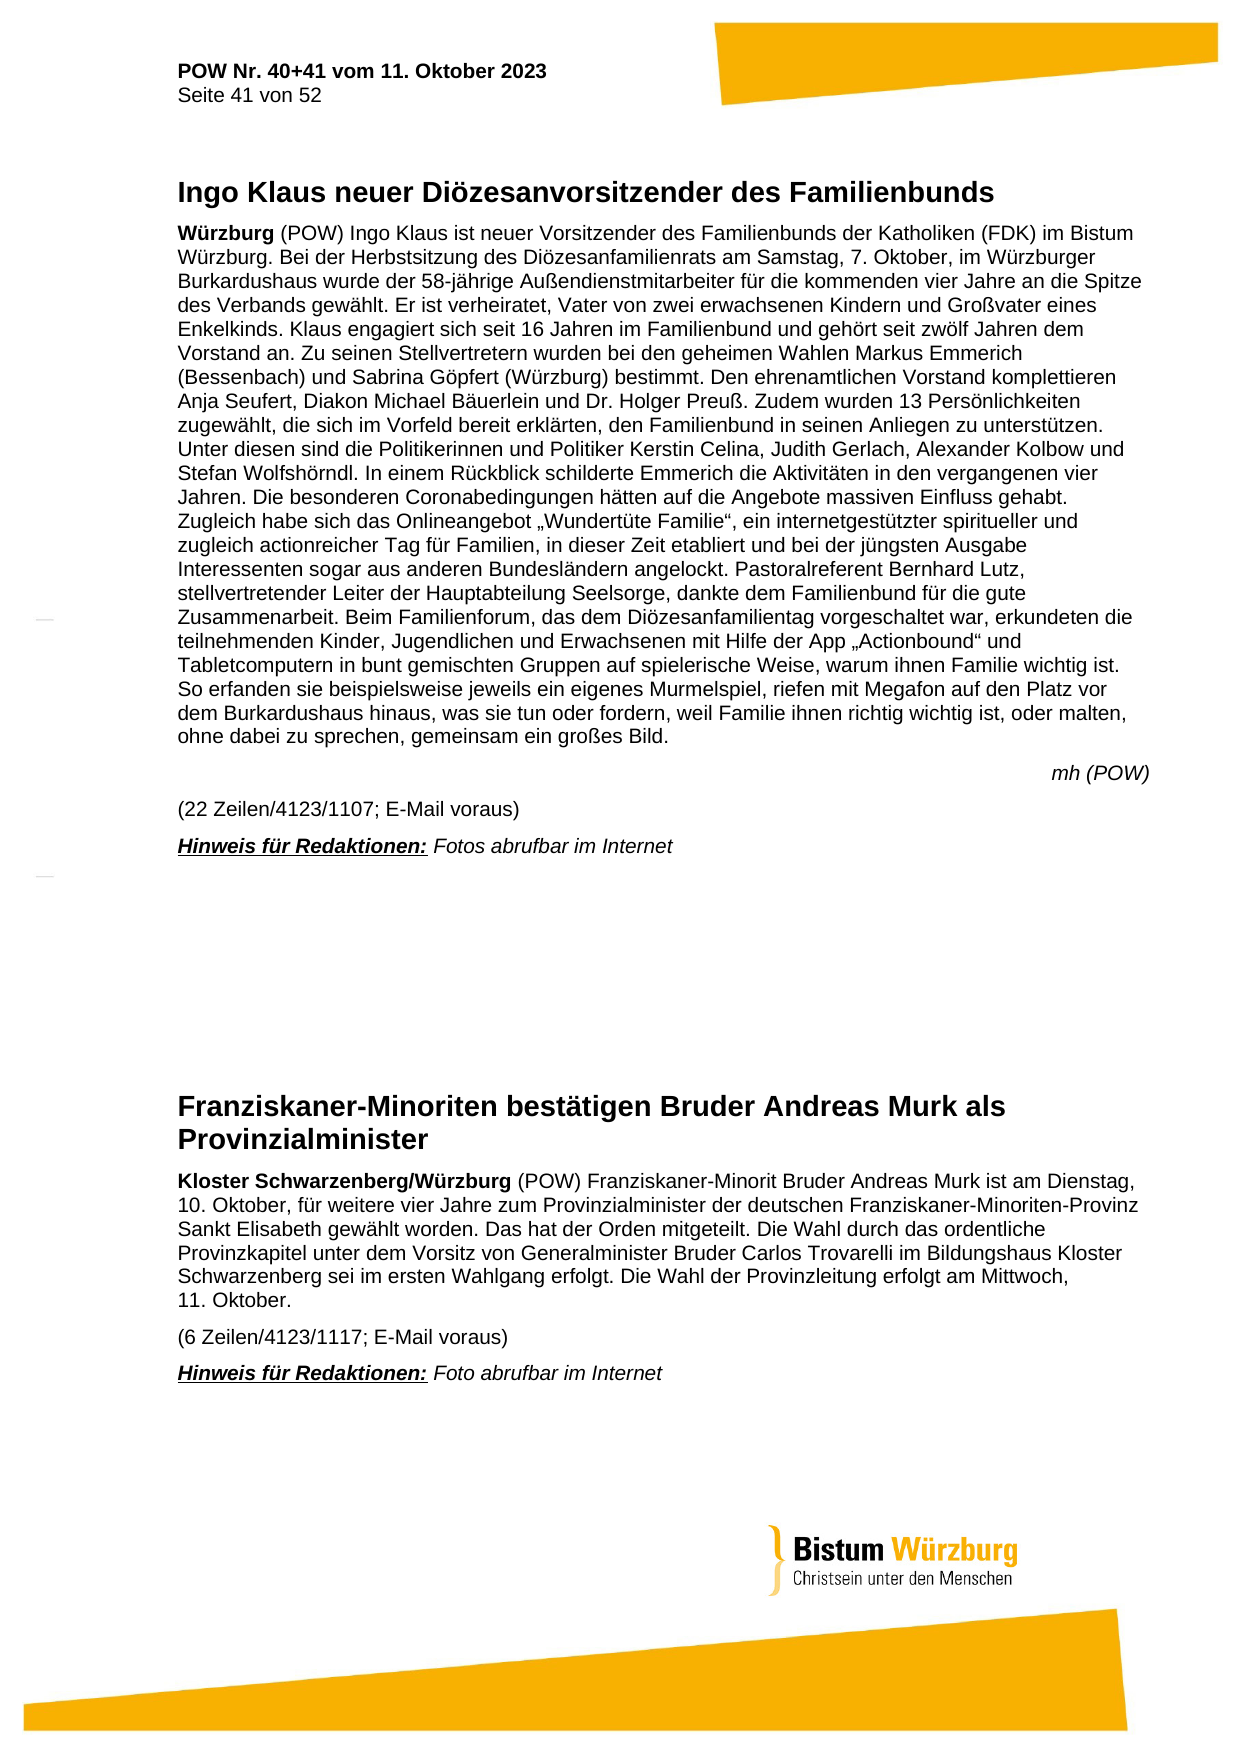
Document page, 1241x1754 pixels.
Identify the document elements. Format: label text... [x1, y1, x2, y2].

picture [0, 0, 1241, 1754]
text (22 Zeilen/4123/1107; E-Mail voraus) [177, 797, 1152, 821]
text Hinweis für Redaktionen: Foto abrufbar im Internet [177, 1361, 1152, 1385]
text Hinweis für Redaktionen: Fotos abrufbar im Internet [177, 834, 1152, 858]
subtitle Kloster Schwarzenberg/Würzburg (POW) Franziskaner-Minorit Bruder Andreas Murk ist am Dienstag, 10. Oktober, für weitere vier Jahre zum Provinzialminister der deutschen Franziskaner-Minoriten-Provinz Sankt Elisabeth gewählt worden. Das hat der Orden mitgeteilt. Die Wahl durch das ordentliche Provinzkapitel unter dem Vorsitz von Generalminister Bruder Carlos Trovarelli im Bildungshaus Kloster Schwarzenberg sei im ersten Wahlgang erfolgt. Die Wahl der Provinzleitung erfolgt am Mittwoch, 11. Oktober. [177, 1168, 1152, 1312]
text Würzburg (POW) Ingo Klaus ist neuer Vorsitzender des Familienbunds der Katholiken (FDK) im Bistum Würzburg. Bei der Herbstsitzung des Diözesanfamilienrats am Samstag, 7. Oktober, im Würzburger Burkardushaus wurde der 58-jährige Außendienstmitarbeiter für die kommenden vier Jahre an die Spitze des Verbands gewählt. Er ist verheiratet, Vater von zwei erwachsenen Kindern und Großvater eines Enkelkinds. Klaus engagiert sich seit 16 Jahren im Familienbund und gehört seit zwölf Jahren dem Vorstand an. Zu seinen Stellvertretern wurden bei den geheimen Wahlen Markus Emmerich (Bessenbach) und Sabrina Göpfert (Würzburg) bestimmt. Den ehrenamtlichen Vorstand komplettieren Anja Seufert, Diakon Michael Bäuerlein und Dr. Holger Preuß. Zudem wurden 13 Persönlichkeiten zugewählt, die sich im Vorfeld bereit erklärten, den Familienbund in seinen Anliegen zu unterstützen. Unter diesen sind die Politikerinnen und Politiker Kerstin Celina, Judith Gerlach, Alexander Kolbow und Stefan Wolfshörndl. In einem Rückblick schilderte Emmerich die Aktivitäten in den vergangenen vier Jahren. Die besonderen Coronabedingungen hätten auf die Angebote massiven Einfluss gehabt. Zugleich habe sich das Onlineangebot „Wundertüte Familie“, ein internetgestützter spiritueller und zugleich actionreicher Tag für Familien, in dieser Zeit etabliert und bei der jüngsten Ausgabe Interessenten sogar aus anderen Bundesländern angelockt. Pastoralreferent Bernhard Lutz, stellvertretender Leiter der Hauptabteilung Seelsorge, dankte dem Familienbund für die gute Zusammenarbeit. Beim Familienforum, das dem Diözesanfamilientag vorgeschaltet war, erkundeten die teilnehmenden Kinder, Jugendlichen und Erwachsenen mit Hilfe der App „Actionbound“ und Tabletcomputern in bunt gemischten Gruppen auf spielerische Weise, warum ihnen Familie wichtig ist. So erfanden sie beispielsweise jeweils ein eigenes Murmelspiel, riefen mit Megafon auf den Platz vor dem Burkardushaus hinaus, was sie tun oder fordern, weil Familie ihnen richtig wichtig ist, oder malten, ohne dabei zu sprechen, gemeinsam ein großes Bild. [177, 221, 1152, 748]
text (6 Zeilen/4123/1117; E-Mail voraus) [177, 1325, 1152, 1349]
subtitle Ingo Klaus neuer Diözesanvorsitzender des Familienbunds [177, 175, 1152, 209]
text mh (POW) [177, 761, 1152, 785]
subtitle Franziskaner-Minoriten bestätigen Bruder Andreas Murk als Provinzialminister [177, 1089, 1152, 1156]
